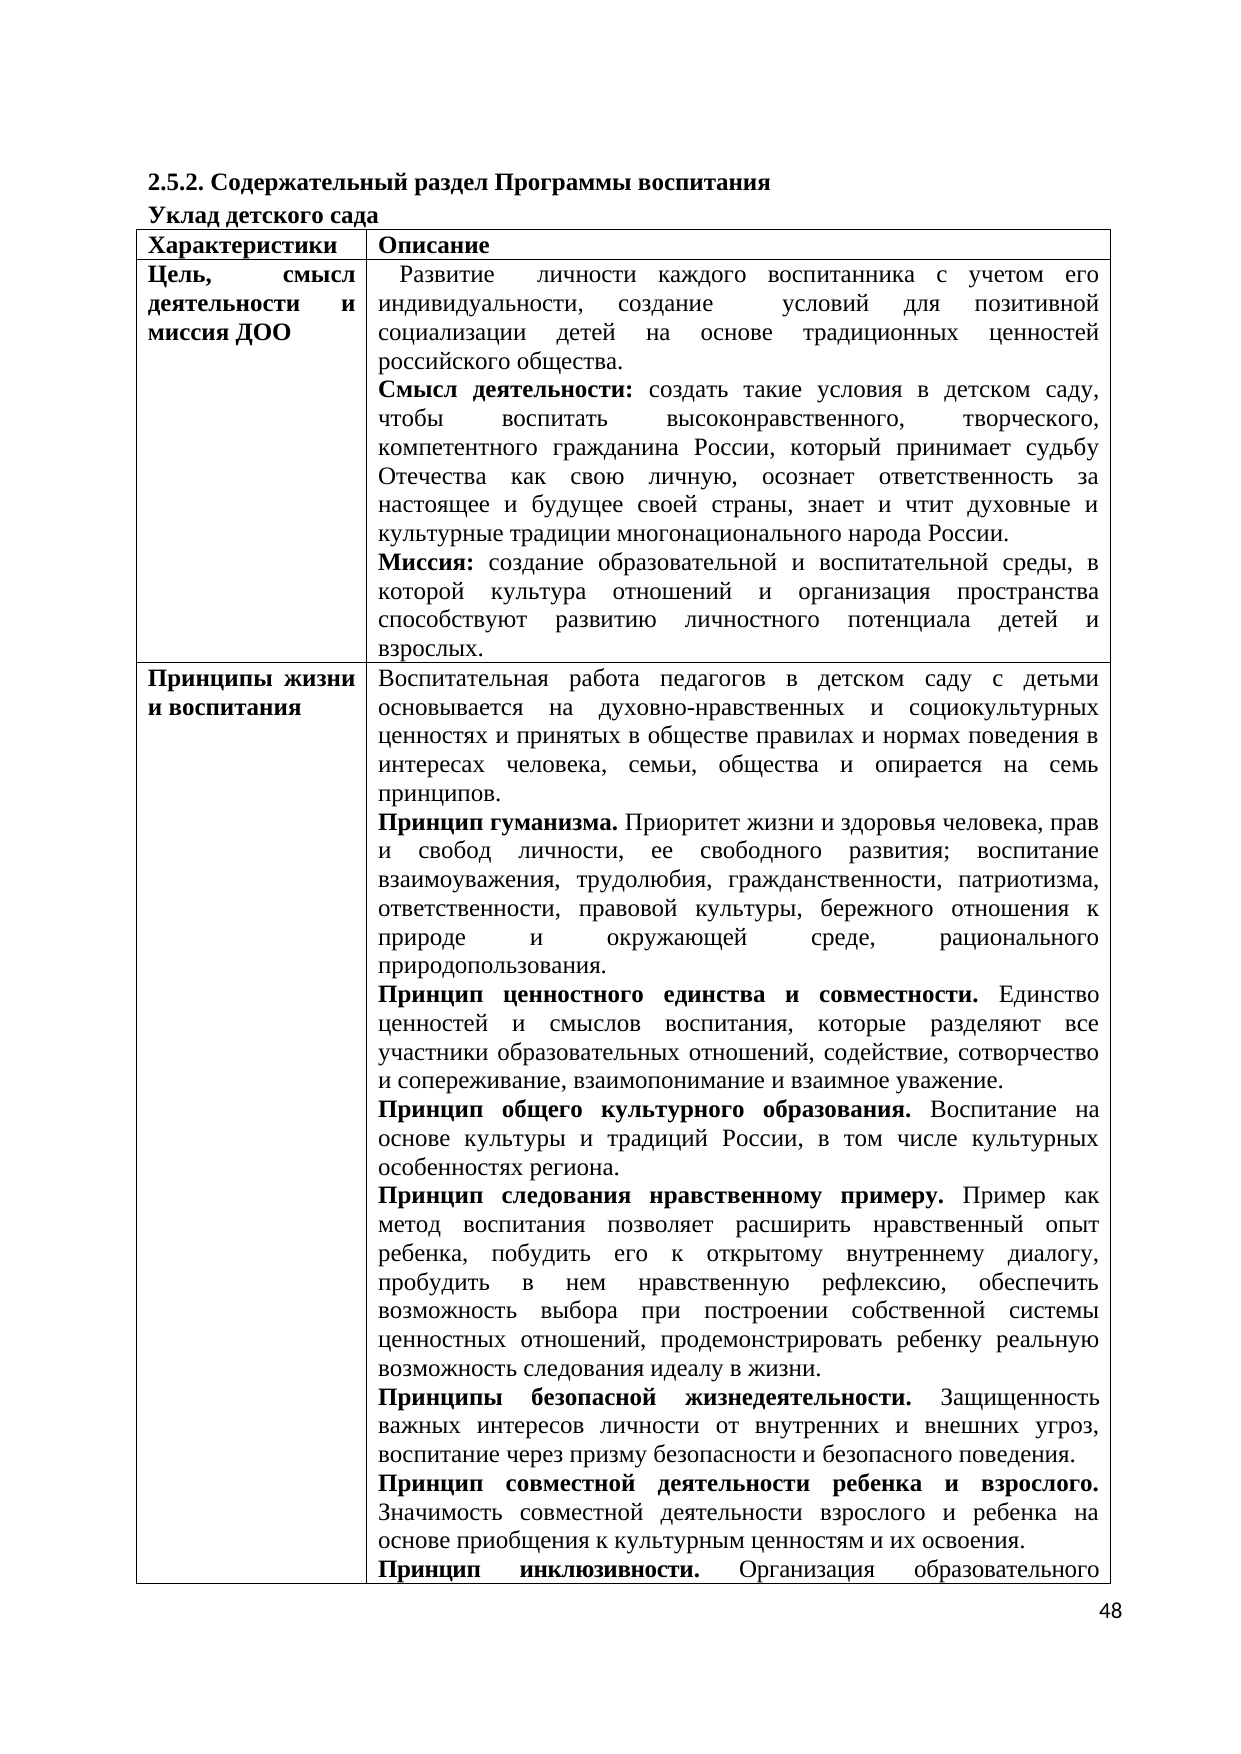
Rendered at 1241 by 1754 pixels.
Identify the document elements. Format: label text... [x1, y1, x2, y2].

table_header Описание [367, 230, 1110, 258]
text Уклад детского сада [148, 200, 1122, 229]
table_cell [367, 663, 1110, 1583]
table_cell Развитие личности каждого воспитанника с учетом его индивидуальности, создание условий для позитивной социализации детей на основе традиционных ценностей российского общества. Смысл деятельности: создать такие условия в детском саду, чтобы воспитать высоконравственного, творческого, компетентного гражданина России, который принимает судьбу Отечества как свою личную, осознает ответственность за настоящее и будущее своей страны, знает и чтит духовные и культурные традиции многонационального народа России. Миссия: создание образовательной и воспитательной среды, в которой культура отношений и организация пространства способствуют развитию личностного потенциала детей и взрослых. [367, 260, 1110, 662]
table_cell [137, 663, 366, 1583]
table_cell Цель, смысл деятельности и миссия ДОО [137, 260, 366, 662]
text 2.5.2. Содержательный раздел Программы воспитания [148, 167, 1122, 196]
table_header Характеристики [137, 230, 366, 258]
